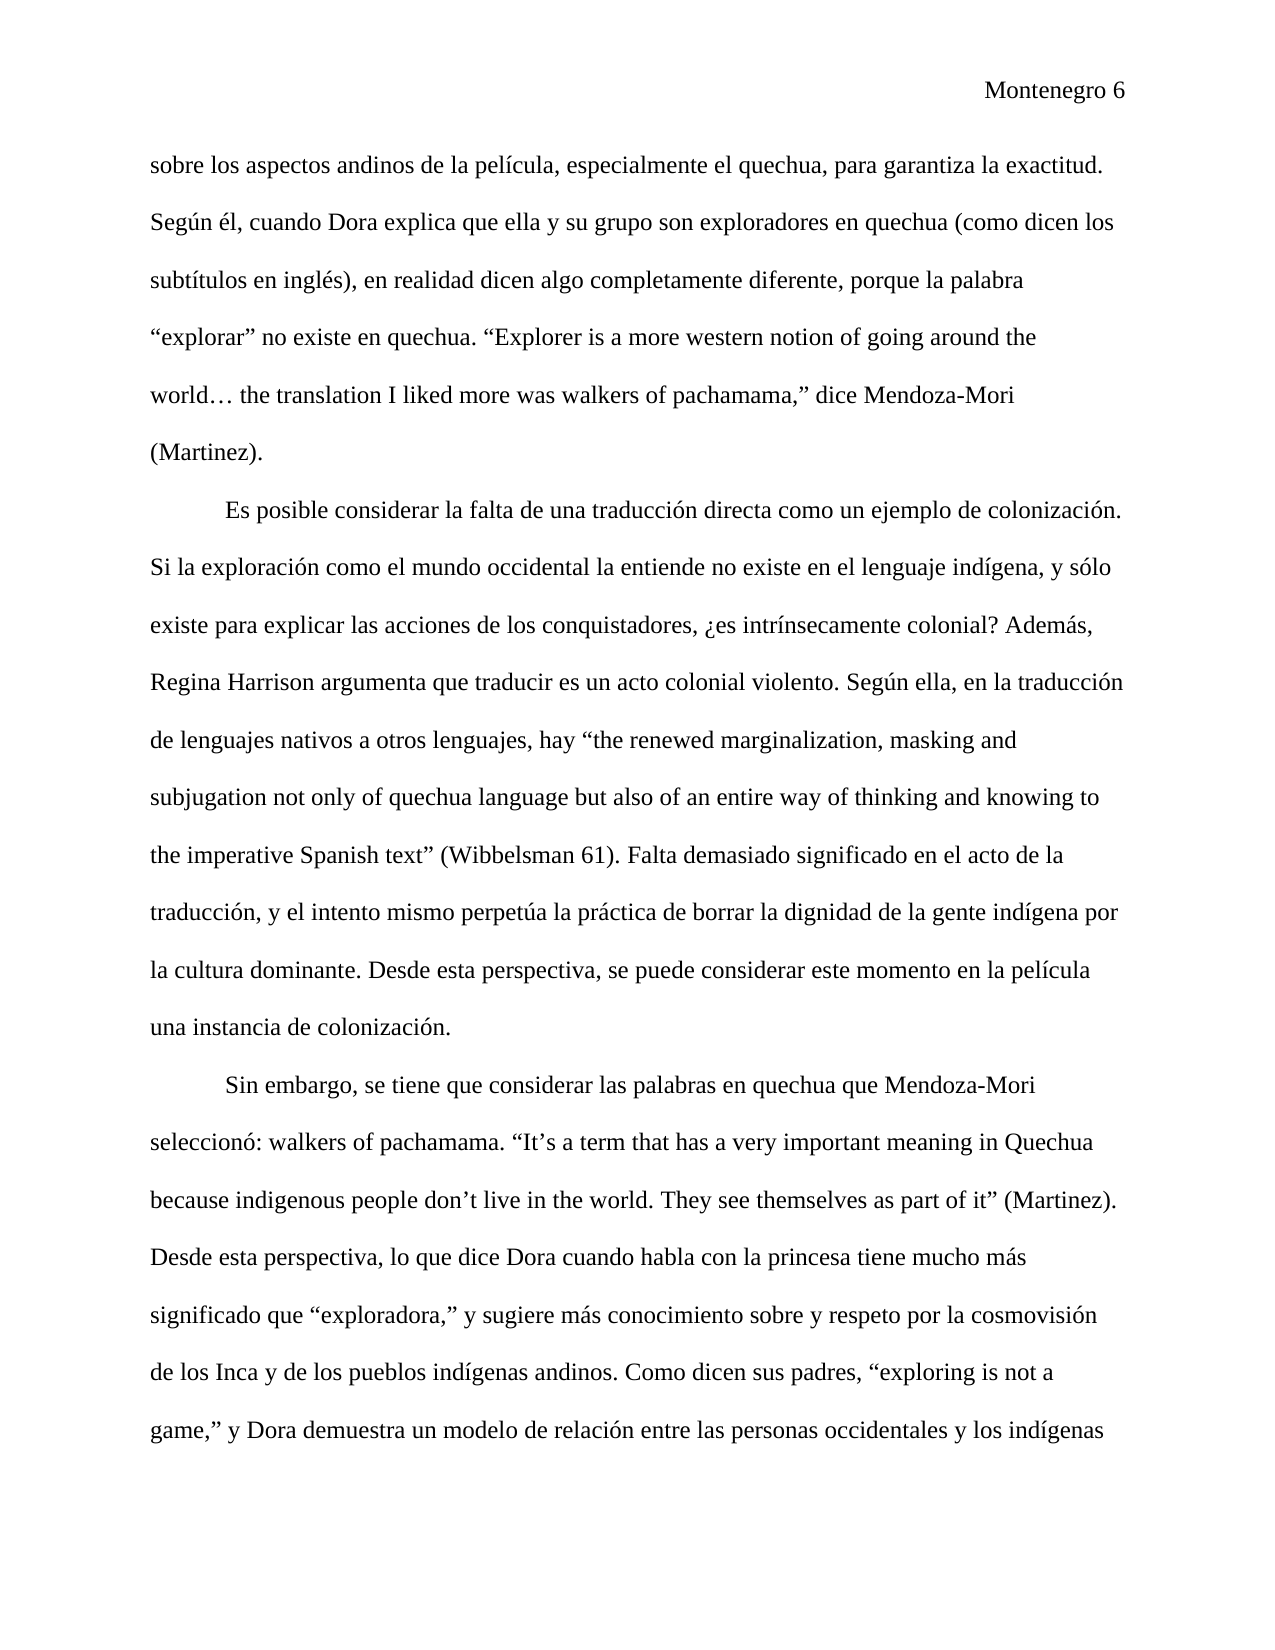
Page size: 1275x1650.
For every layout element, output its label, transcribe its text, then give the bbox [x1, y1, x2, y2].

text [150, 1070, 1125, 1444]
text Es posible considerar la falta de una traducción directa como un ejemplo de colonización. Si la exploración como el mundo occidental la entiende no existe en el lenguaje indígena, y sólo existe para explicar las acciones de los conquistadores, ¿es intrínsecamente colonial? Además, Regina Harrison argumenta que traducir es un acto colonial violento. Según ella, en la traducción de lenguajes nativos a otros lenguajes, hay “the renewed marginalization, masking and subjugation not only of quechua language but also of an entire way of thinking and knowing to the imperative Spanish text” (Wibbelsman 61). Falta demasiado significado en el acto de la traducción, y el intento mismo perpetúa la práctica de borrar la dignidad de la gente indígena por la cultura dominante. Desde esta perspectiva, se puede considerar este momento en la película una instancia de colonización. [150, 495, 1125, 1041]
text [150, 150, 1125, 466]
